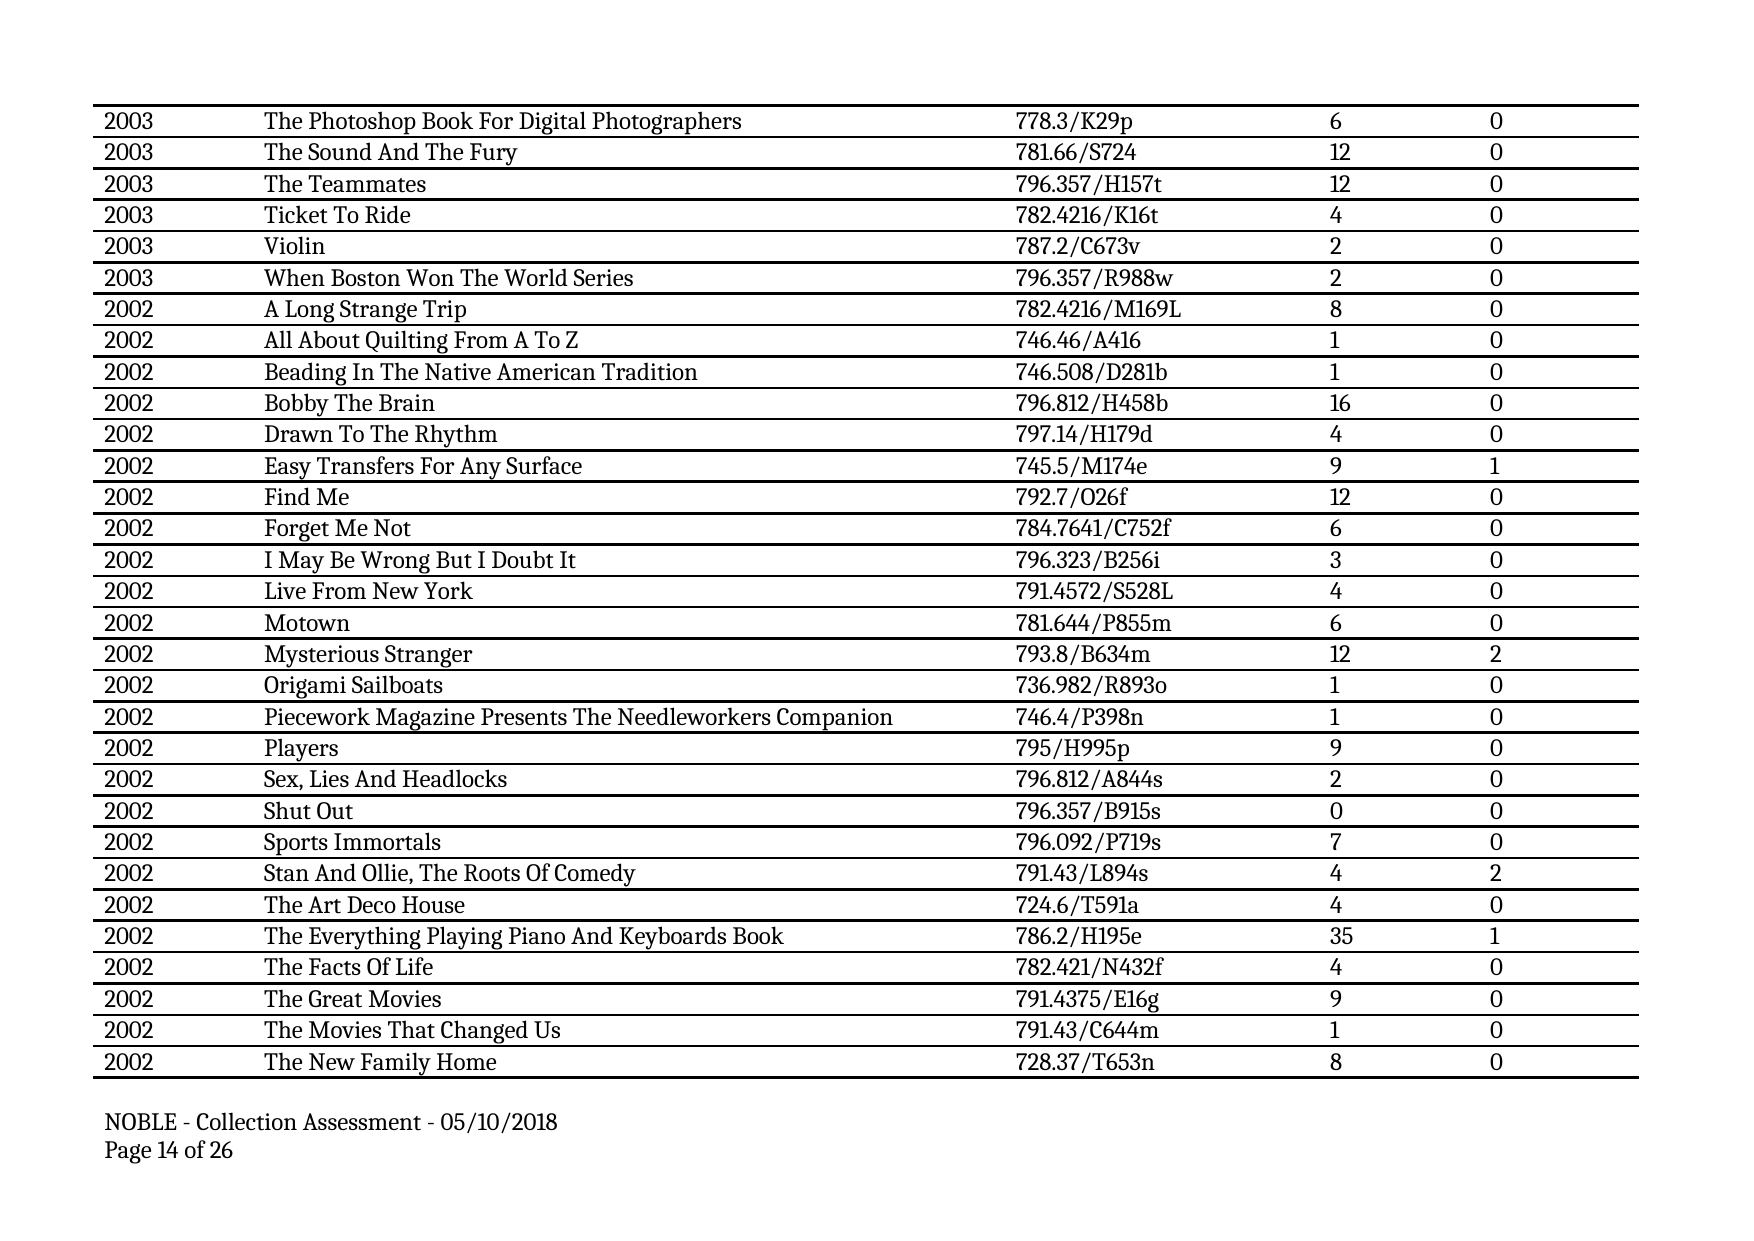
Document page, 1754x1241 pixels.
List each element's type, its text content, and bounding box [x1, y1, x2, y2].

table_cell 792.7/O26f [999, 483, 1319, 512]
table_cell Easy Transfers For Any Surface [253, 452, 999, 480]
table_cell Shut Out [253, 797, 999, 825]
table_cell 2002 [93, 577, 253, 606]
table_cell 2 [1319, 765, 1478, 794]
table_cell The Everything Playing Piano And Keyboards Book [253, 922, 999, 951]
table_cell 4 [1319, 201, 1478, 229]
table_cell 2 [1319, 232, 1478, 261]
table_cell 2002 [93, 420, 253, 449]
table_cell 2 [1479, 859, 1638, 888]
table_cell 2002 [93, 389, 253, 418]
table_cell 2002 [93, 671, 253, 700]
table_cell 781.66/S724 [999, 138, 1319, 167]
table_cell 2 [1319, 264, 1478, 292]
table_cell 1 [1319, 358, 1478, 386]
table_cell 2002 [93, 985, 253, 1013]
table_cell 796.357/H157t [999, 170, 1319, 198]
table_cell 0 [1479, 326, 1638, 355]
table_cell 9 [1319, 734, 1478, 763]
table_cell When Boston Won The World Series [253, 264, 999, 292]
table_cell 2002 [93, 326, 253, 355]
table_cell 0 [1479, 765, 1638, 794]
table_cell 2002 [93, 734, 253, 763]
table_cell 0 [1479, 671, 1638, 700]
table_cell Live From New York [253, 577, 999, 606]
table_cell 0 [1479, 232, 1638, 261]
table_cell 7 [1319, 828, 1478, 857]
table_cell Violin [253, 232, 999, 261]
table_cell All About Quilting From A To Z [253, 326, 999, 355]
table_cell 796.357/B915s [999, 797, 1319, 825]
table_cell 4 [1319, 420, 1478, 449]
table_cell 1 [1319, 326, 1478, 355]
table_cell The Movies That Changed Us [253, 1016, 999, 1045]
table_cell 0 [1479, 483, 1638, 512]
table_cell 0 [1479, 953, 1638, 982]
table_cell 0 [1479, 891, 1638, 919]
table_cell 2002 [93, 953, 253, 982]
table_cell 2002 [93, 1016, 253, 1045]
table_cell 12 [1319, 483, 1478, 512]
table_cell The Photoshop Book For Digital Photographers [253, 107, 999, 136]
table_cell Forget Me Not [253, 515, 999, 543]
table_cell 791.4572/S528L [999, 577, 1319, 606]
table_cell 2002 [93, 797, 253, 825]
table_cell Piecework Magazine Presents The Needleworkers Companion [253, 703, 999, 731]
table_cell 0 [1479, 107, 1638, 136]
table_cell 796.323/B256i [999, 546, 1319, 574]
table_cell 2002 [93, 891, 253, 919]
table_cell 791.43/L894s [999, 859, 1319, 888]
table_cell 16 [1319, 389, 1478, 418]
table_cell 724.6/T591a [999, 891, 1319, 919]
table_cell Sex, Lies And Headlocks [253, 765, 999, 794]
table_cell The Art Deco House [253, 891, 999, 919]
table_cell Bobby The Brain [253, 389, 999, 418]
table_cell 6 [1319, 515, 1478, 543]
table_cell Beading In The Native American Tradition [253, 358, 999, 386]
table_cell 0 [1479, 420, 1638, 449]
table_cell 0 [1479, 577, 1638, 606]
table_cell 8 [1319, 1047, 1478, 1076]
table_cell 728.37/T653n [999, 1047, 1319, 1076]
table_cell 0 [1479, 703, 1638, 731]
table_cell 2003 [93, 232, 253, 261]
table_cell 0 [1479, 1016, 1638, 1045]
table_cell 2002 [93, 515, 253, 543]
table_cell 786.2/H195e [999, 922, 1319, 951]
table_cell 8 [1319, 295, 1478, 324]
table_cell 746.4/P398n [999, 703, 1319, 731]
table_cell 2002 [93, 546, 253, 574]
table_cell Motown [253, 608, 999, 637]
table_cell 2002 [93, 859, 253, 888]
table_cell 1 [1479, 922, 1638, 951]
table_cell 782.421/N432f [999, 953, 1319, 982]
table_cell 0 [1479, 1047, 1638, 1076]
table_cell 2003 [93, 264, 253, 292]
table_cell 2003 [93, 138, 253, 167]
table_cell Sports Immortals [253, 828, 999, 857]
table_cell 746.46/A416 [999, 326, 1319, 355]
table_cell 791.43/C644m [999, 1016, 1319, 1045]
table_cell 0 [1479, 264, 1638, 292]
table_cell 2002 [93, 922, 253, 951]
table_cell 6 [1319, 608, 1478, 637]
table_cell 1 [1319, 1016, 1478, 1045]
table_cell 0 [1479, 797, 1638, 825]
table_cell 2002 [93, 295, 253, 324]
table_cell Drawn To The Rhythm [253, 420, 999, 449]
table_cell 1 [1319, 671, 1478, 700]
table_cell 6 [1319, 107, 1478, 136]
table_cell 0 [1479, 201, 1638, 229]
table_cell 2 [1479, 640, 1638, 668]
table_cell 2003 [93, 107, 253, 136]
table_cell 795/H995p [999, 734, 1319, 763]
table_cell 1 [1479, 452, 1638, 480]
table_cell 2002 [93, 608, 253, 637]
table_cell 0 [1479, 546, 1638, 574]
table_cell 796.092/P719s [999, 828, 1319, 857]
table_cell 9 [1319, 985, 1478, 1013]
table_cell 12 [1319, 640, 1478, 668]
table_cell 4 [1319, 859, 1478, 888]
table_cell 2002 [93, 1047, 253, 1076]
table_cell 12 [1319, 170, 1478, 198]
table_cell 2002 [93, 703, 253, 731]
table_cell 4 [1319, 953, 1478, 982]
table_cell 796.357/R988w [999, 264, 1319, 292]
table_cell Players [253, 734, 999, 763]
table_cell 0 [1319, 797, 1478, 825]
table_cell 796.812/H458b [999, 389, 1319, 418]
table_cell 0 [1479, 985, 1638, 1013]
table_cell The Teammates [253, 170, 999, 198]
table_cell 2002 [93, 452, 253, 480]
table_cell 2002 [93, 358, 253, 386]
table_cell 2002 [93, 828, 253, 857]
table_cell 782.4216/M169L [999, 295, 1319, 324]
table_cell 2002 [93, 483, 253, 512]
table_cell Origami Sailboats [253, 671, 999, 700]
table_cell 0 [1479, 358, 1638, 386]
table_cell 0 [1479, 608, 1638, 637]
table_cell 782.4216/K16t [999, 201, 1319, 229]
table_cell The Sound And The Fury [253, 138, 999, 167]
table_cell Mysterious Stranger [253, 640, 999, 668]
table_cell 2003 [93, 170, 253, 198]
table_cell The New Family Home [253, 1047, 999, 1076]
table_cell 0 [1479, 828, 1638, 857]
table_cell 4 [1319, 577, 1478, 606]
table_cell 745.5/M174e [999, 452, 1319, 480]
table_cell 0 [1479, 170, 1638, 198]
table_cell Find Me [253, 483, 999, 512]
table_cell 784.7641/C752f [999, 515, 1319, 543]
table_cell 0 [1479, 515, 1638, 543]
table_cell Stan And Ollie, The Roots Of Comedy [253, 859, 999, 888]
table_cell 2003 [93, 201, 253, 229]
table_cell A Long Strange Trip [253, 295, 999, 324]
table_cell 797.14/H179d [999, 420, 1319, 449]
table_cell 9 [1319, 452, 1478, 480]
table_cell Ticket To Ride [253, 201, 999, 229]
table_cell 0 [1479, 138, 1638, 167]
table_cell 4 [1319, 891, 1478, 919]
table_cell 796.812/A844s [999, 765, 1319, 794]
table_cell 0 [1479, 734, 1638, 763]
table_cell 2002 [93, 765, 253, 794]
table_cell 793.8/B634m [999, 640, 1319, 668]
table_cell 0 [1479, 295, 1638, 324]
table_cell 791.4375/E16g [999, 985, 1319, 1013]
table_cell The Facts Of Life [253, 953, 999, 982]
table_cell 787.2/C673v [999, 232, 1319, 261]
table_cell 3 [1319, 546, 1478, 574]
table_cell I May Be Wrong But I Doubt It [253, 546, 999, 574]
table_cell 1 [1319, 703, 1478, 731]
table_cell 35 [1319, 922, 1478, 951]
table_cell 736.982/R893o [999, 671, 1319, 700]
table_cell The Great Movies [253, 985, 999, 1013]
table_cell 0 [1479, 389, 1638, 418]
table_cell 2002 [93, 640, 253, 668]
table_cell 12 [1319, 138, 1478, 167]
table_cell 781.644/P855m [999, 608, 1319, 637]
table_cell 746.508/D281b [999, 358, 1319, 386]
table_cell 778.3/K29p [999, 107, 1319, 136]
